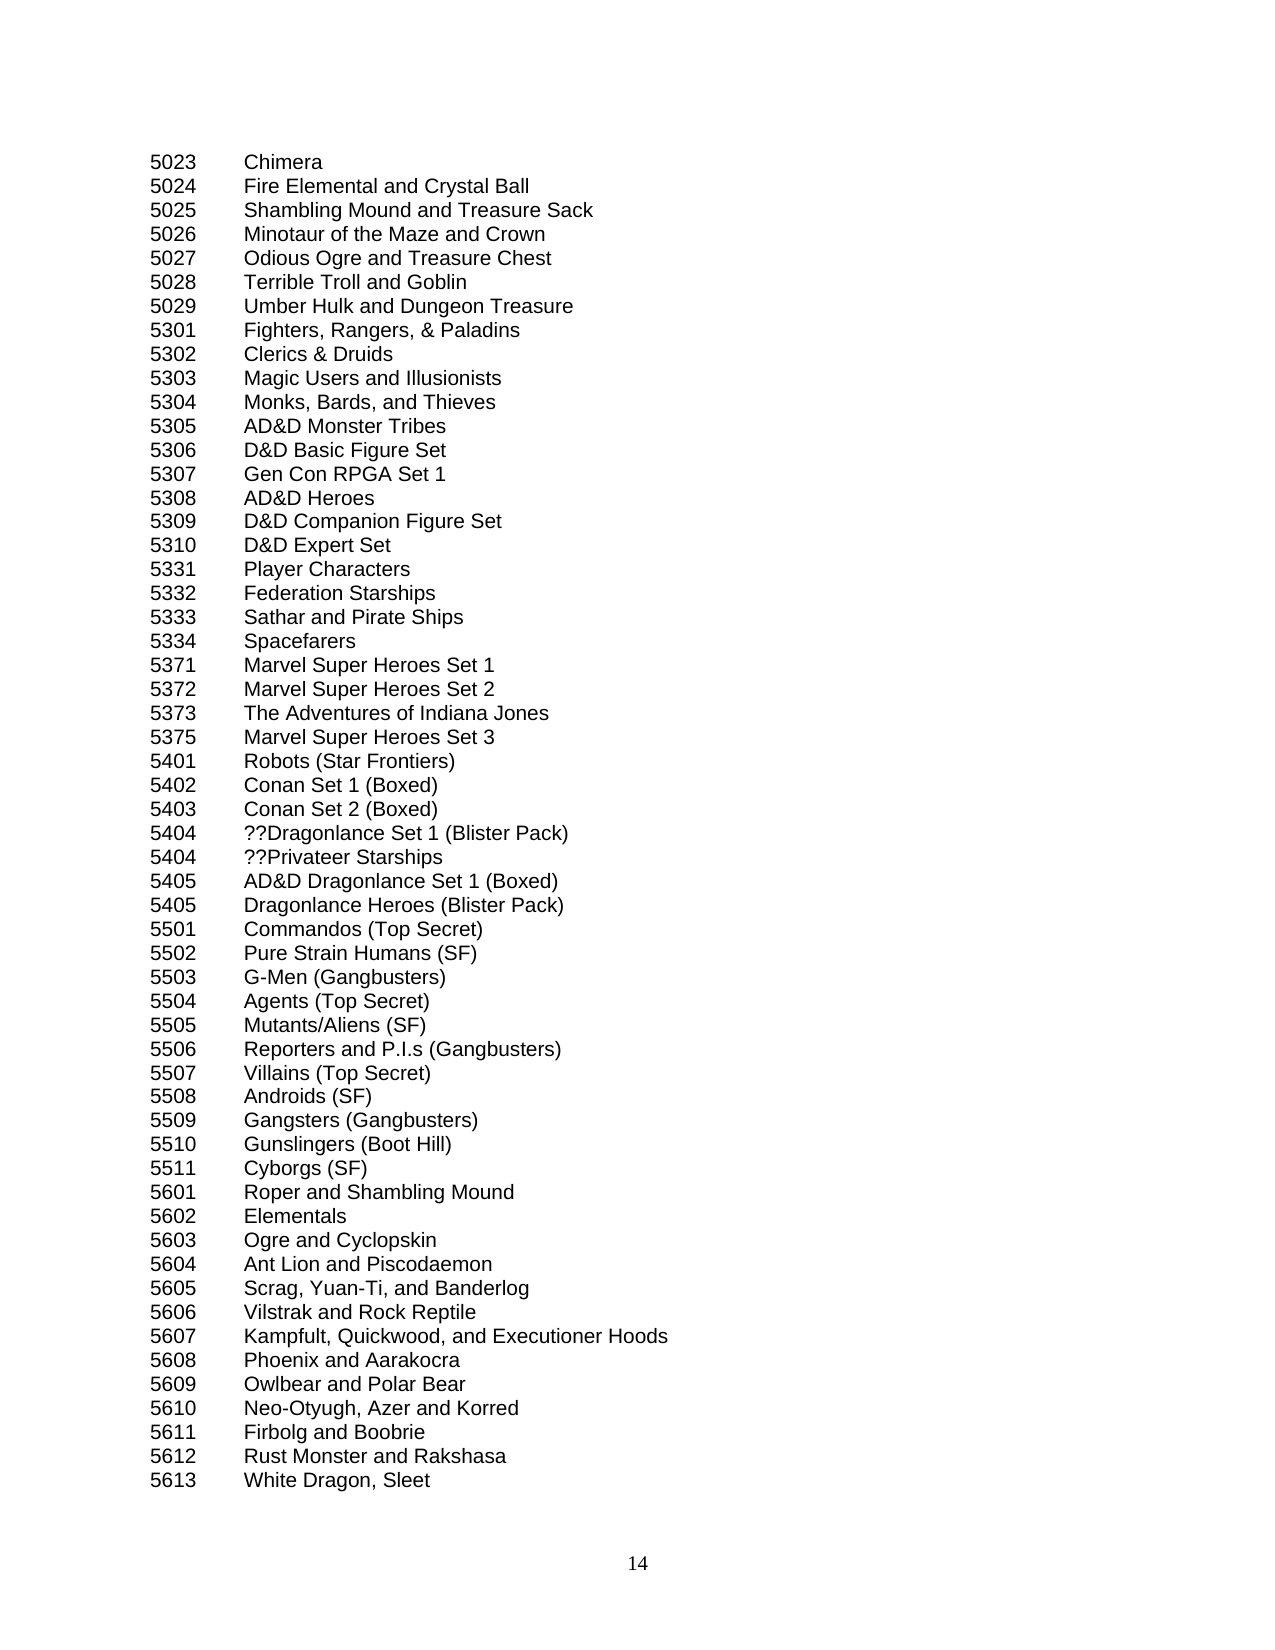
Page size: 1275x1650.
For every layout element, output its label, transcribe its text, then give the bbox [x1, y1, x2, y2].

text 5404 ??Dragonlance Set 1 (Blister Pack) [150, 821, 1125, 845]
text 5029 Umber Hulk and Dungeon Treasure [150, 294, 1125, 318]
text 5332 Federation Starships [150, 581, 1125, 605]
text 5610 Neo-Otyugh, Azer and Korred [150, 1396, 1125, 1420]
text 5605 Scrag, Yuan-Ti, and Banderlog [150, 1276, 1125, 1300]
text 5606 Vilstrak and Rock Reptile [150, 1300, 1125, 1324]
text 5507 Villains (Top Secret) [150, 1060, 1125, 1084]
text 5510 Gunslingers (Boot Hill) [150, 1132, 1125, 1156]
text 5504 Agents (Top Secret) [150, 988, 1125, 1012]
text 5333 Sathar and Pirate Ships [150, 605, 1125, 629]
text 5613 White Dragon, Sleet [150, 1468, 1125, 1492]
text 5301 Fighters, Rangers, & Paladins [150, 318, 1125, 342]
text 5502 Pure Strain Humans (SF) [150, 941, 1125, 964]
text 5405 Dragonlance Heroes (Blister Pack) [150, 893, 1125, 917]
text 5401 Robots (Star Frontiers) [150, 749, 1125, 773]
text 5026 Minotaur of the Maze and Crown [150, 222, 1125, 246]
text 5302 Clerics & Druids [150, 342, 1125, 366]
text 5028 Terrible Troll and Goblin [150, 270, 1125, 294]
text 5404 ??Privateer Starships [150, 845, 1125, 869]
text 5611 Firbolg and Boobrie [150, 1420, 1125, 1444]
text 5372 Marvel Super Heroes Set 2 [150, 677, 1125, 701]
text 5501 Commandos (Top Secret) [150, 917, 1125, 941]
text 5371 Marvel Super Heroes Set 1 [150, 653, 1125, 677]
text 5024 Fire Elemental and Crystal Ball [150, 174, 1125, 198]
text 5509 Gangsters (Gangbusters) [150, 1108, 1125, 1132]
text 5609 Owlbear and Polar Bear [150, 1372, 1125, 1396]
text 5023 Chimera [150, 150, 1125, 174]
text 5604 Ant Lion and Piscodaemon [150, 1252, 1125, 1276]
text 5602 Elementals [150, 1204, 1125, 1228]
text 5403 Conan Set 2 (Boxed) [150, 797, 1125, 821]
text 5506 Reporters and P.I.s (Gangbusters) [150, 1036, 1125, 1060]
text 5405 AD&D Dragonlance Set 1 (Boxed) [150, 869, 1125, 893]
text 5309 D&D Companion Figure Set [150, 509, 1125, 533]
text 5306 D&D Basic Figure Set [150, 437, 1125, 461]
text 5310 D&D Expert Set [150, 533, 1125, 557]
text 5373 The Adventures of Indiana Jones [150, 701, 1125, 725]
text 5612 Rust Monster and Rakshasa [150, 1444, 1125, 1468]
text 5304 Monks, Bards, and Thieves [150, 389, 1125, 413]
text 5608 Phoenix and Aarakocra [150, 1348, 1125, 1372]
text 5307 Gen Con RPGA Set 1 [150, 461, 1125, 485]
text 5375 Marvel Super Heroes Set 3 [150, 725, 1125, 749]
text 5308 AD&D Heroes [150, 485, 1125, 509]
text 5025 Shambling Mound and Treasure Sack [150, 198, 1125, 222]
text 5303 Magic Users and Illusionists [150, 366, 1125, 389]
text 5508 Androids (SF) [150, 1084, 1125, 1108]
text 5305 AD&D Monster Tribes [150, 413, 1125, 437]
text 5511 Cyborgs (SF) [150, 1156, 1125, 1180]
text 5331 Player Characters [150, 557, 1125, 581]
text 5505 Mutants/Aliens (SF) [150, 1012, 1125, 1036]
text 5601 Roper and Shambling Mound [150, 1180, 1125, 1204]
text 5027 Odious Ogre and Treasure Chest [150, 246, 1125, 270]
text 5603 Ogre and Cyclopskin [150, 1228, 1125, 1252]
text 5607 Kampfult, Quickwood, and Executioner Hoods [150, 1324, 1125, 1348]
text 5334 Spacefarers [150, 629, 1125, 653]
text 5503 G-Men (Gangbusters) [150, 964, 1125, 988]
text 5402 Conan Set 1 (Boxed) [150, 773, 1125, 797]
